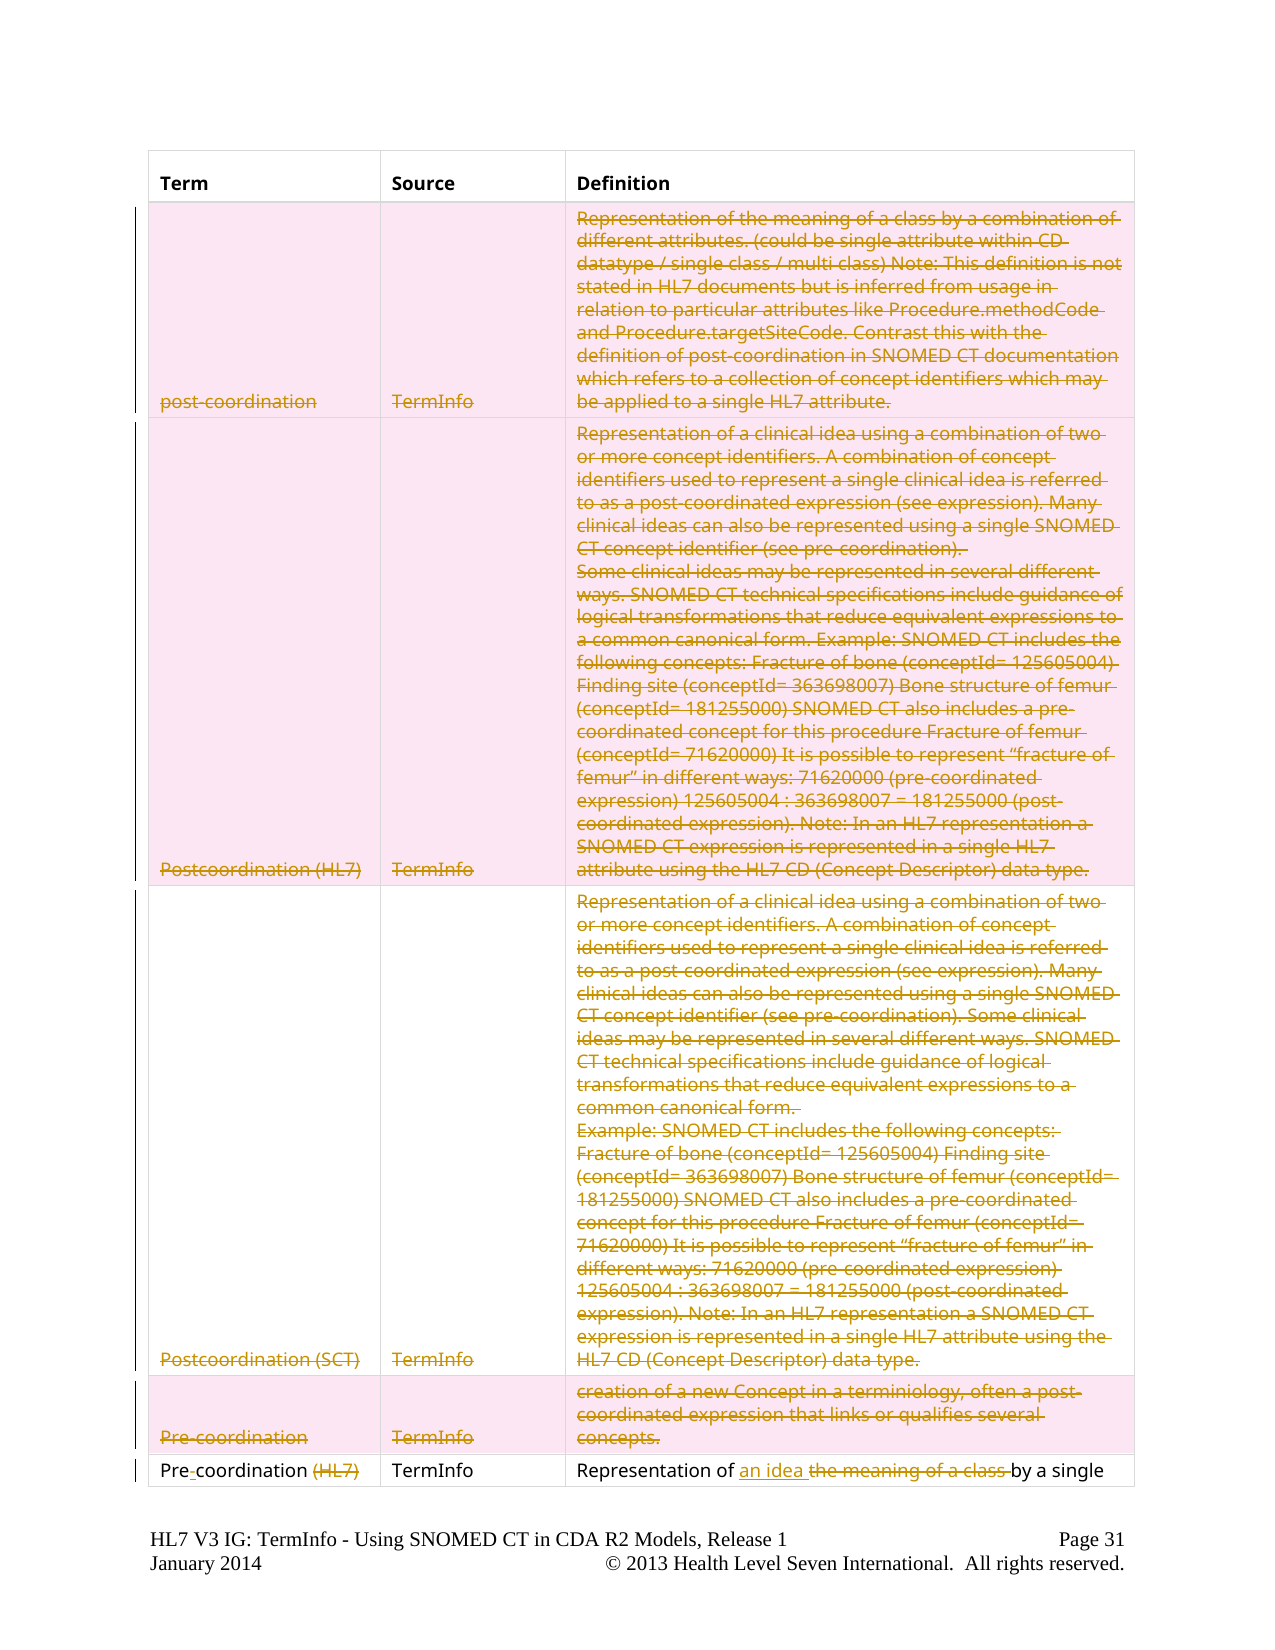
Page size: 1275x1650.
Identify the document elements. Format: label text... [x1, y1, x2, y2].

table_cell [381, 886, 565, 1375]
table_header Source [381, 151, 565, 201]
table_cell Precoordination [149, 1455, 380, 1486]
table_cell [149, 886, 380, 1375]
table_cell TermInfo [381, 1455, 565, 1486]
table_cell [566, 886, 1134, 1375]
table_header Definition [566, 151, 1134, 201]
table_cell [566, 1455, 1134, 1486]
table_header Term [149, 151, 380, 201]
